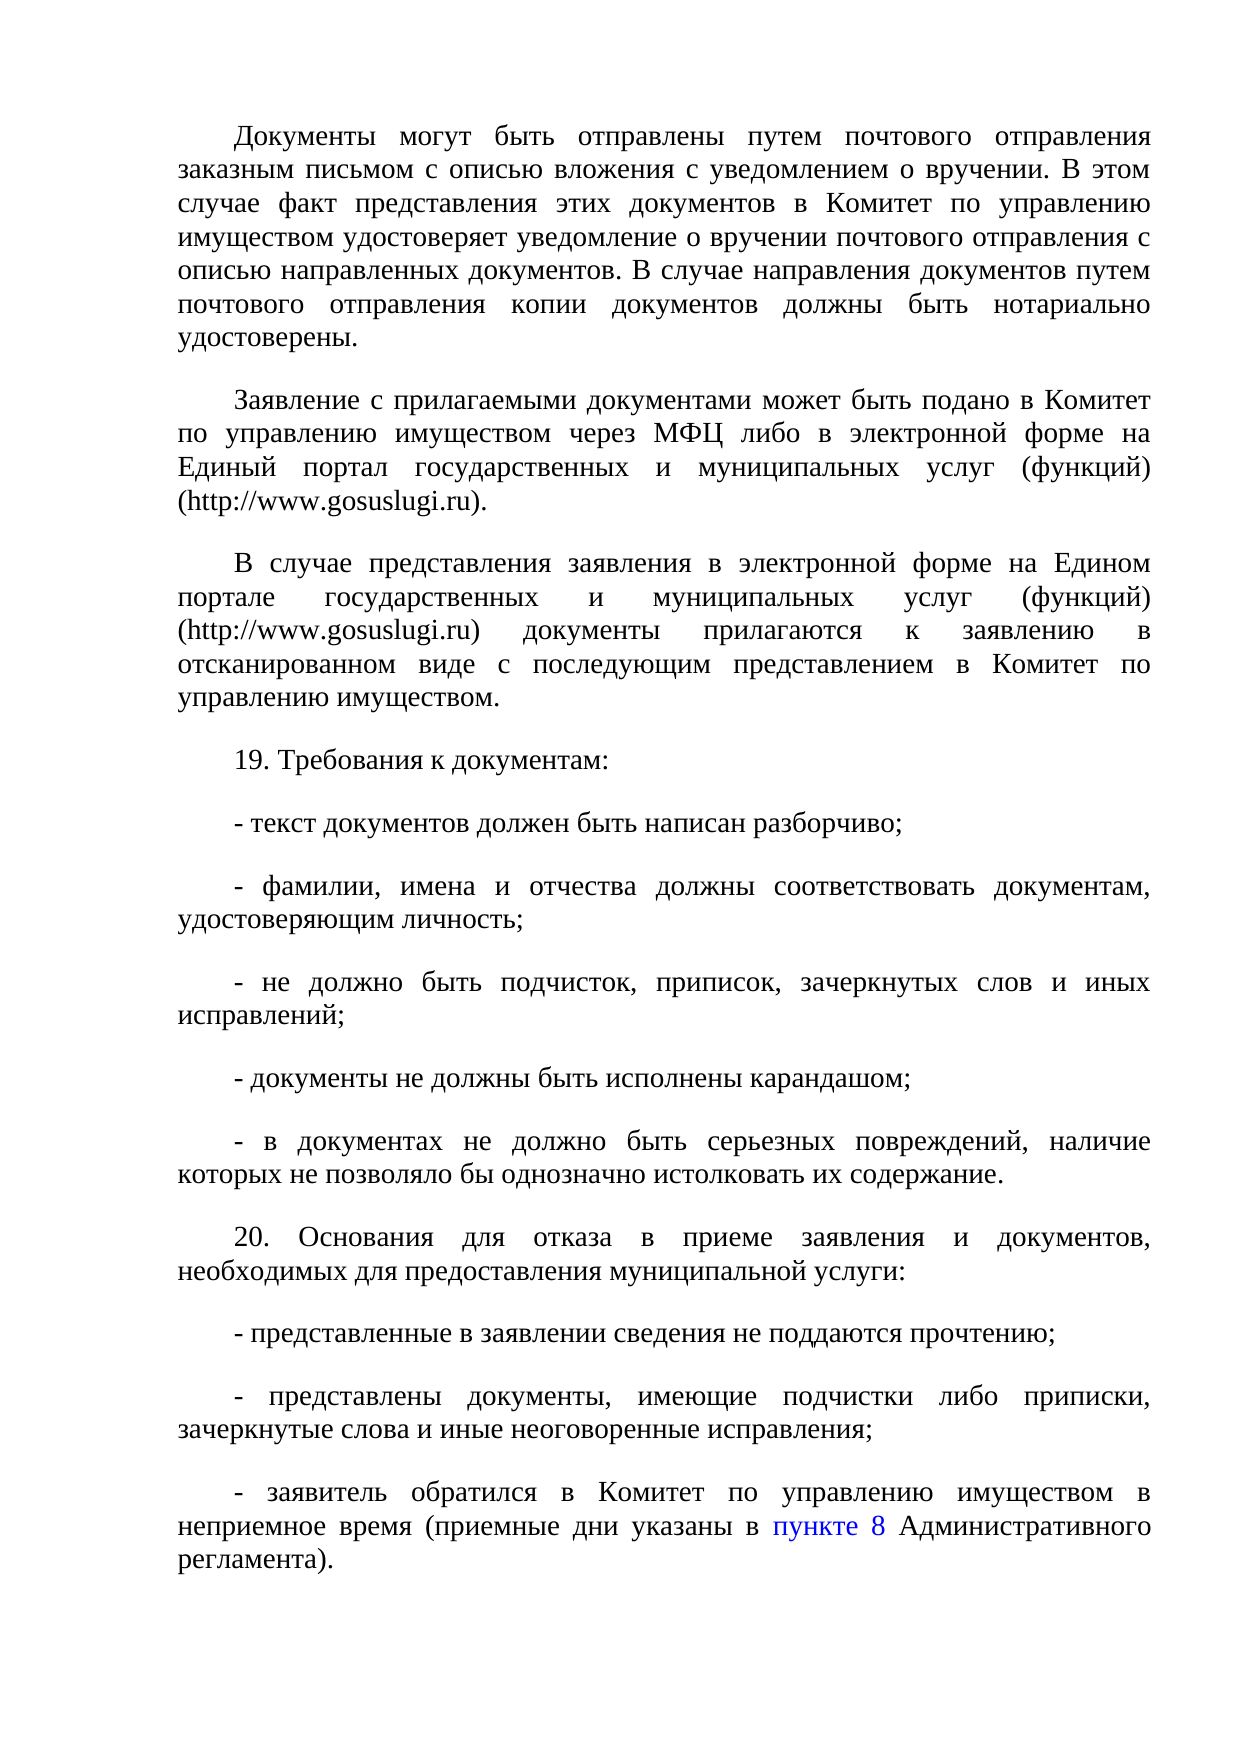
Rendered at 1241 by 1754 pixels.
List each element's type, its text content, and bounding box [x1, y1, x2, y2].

text - представленные в заявлении сведения не поддаются прочтению; [177, 1315, 1152, 1349]
text Заявление с прилагаемыми документами может быть подано в Комитет по управлению имуществом через МФЦ либо в электронной форме на Единый портал государственных и муниципальных услуг (функций) (http://www.gosuslugi.ru). [177, 382, 1152, 516]
text - фамилии, имена и отчества должны соответствовать документам, удостоверяющим личность; [177, 868, 1152, 935]
text 20. Основания для отказа в приеме заявления и документов, необходимых для предоставления муниципальной услуги: [177, 1219, 1152, 1286]
text 19. Требования к документам: [177, 742, 1152, 776]
text - в документах не должно быть серьезных повреждений, наличие которых не позволяло бы однозначно истолковать их содержание. [177, 1123, 1152, 1190]
text В случае представления заявления в электронной форме на Едином портале государственных и муниципальных услуг (функций) (http://www.gosuslugi.ru) документы прилагаются к заявлению в отсканированном виде с последующим представлением в Комитет по управлению имуществом. [177, 545, 1152, 713]
text - текст документов должен быть написан разборчиво; [177, 805, 1152, 838]
text Документы могут быть отправлены путем почтового отправления заказным письмом с описью вложения с уведомлением о вручении. В этом случае факт представления этих документов в Комитет по управлению имуществом удостоверяет уведомление о вручении почтового отправления с описью направленных документов. В случае направления документов путем почтового отправления копии документов должны быть нотариально удостоверены. [177, 118, 1152, 353]
text - представлены документы, имеющие подчистки либо приписки, зачеркнутые слова и иные неоговоренные исправления; [177, 1378, 1152, 1445]
text - заявитель обратился в Комитет по управлению имуществом в неприемное время (приемные дни указаны в пункте 8 Административного регламента). [177, 1474, 1152, 1575]
text - документы не должны быть исполнены карандашом; [177, 1060, 1152, 1094]
text - не должно быть подчисток, приписок, зачеркнутых слов и иных исправлений; [177, 964, 1152, 1031]
